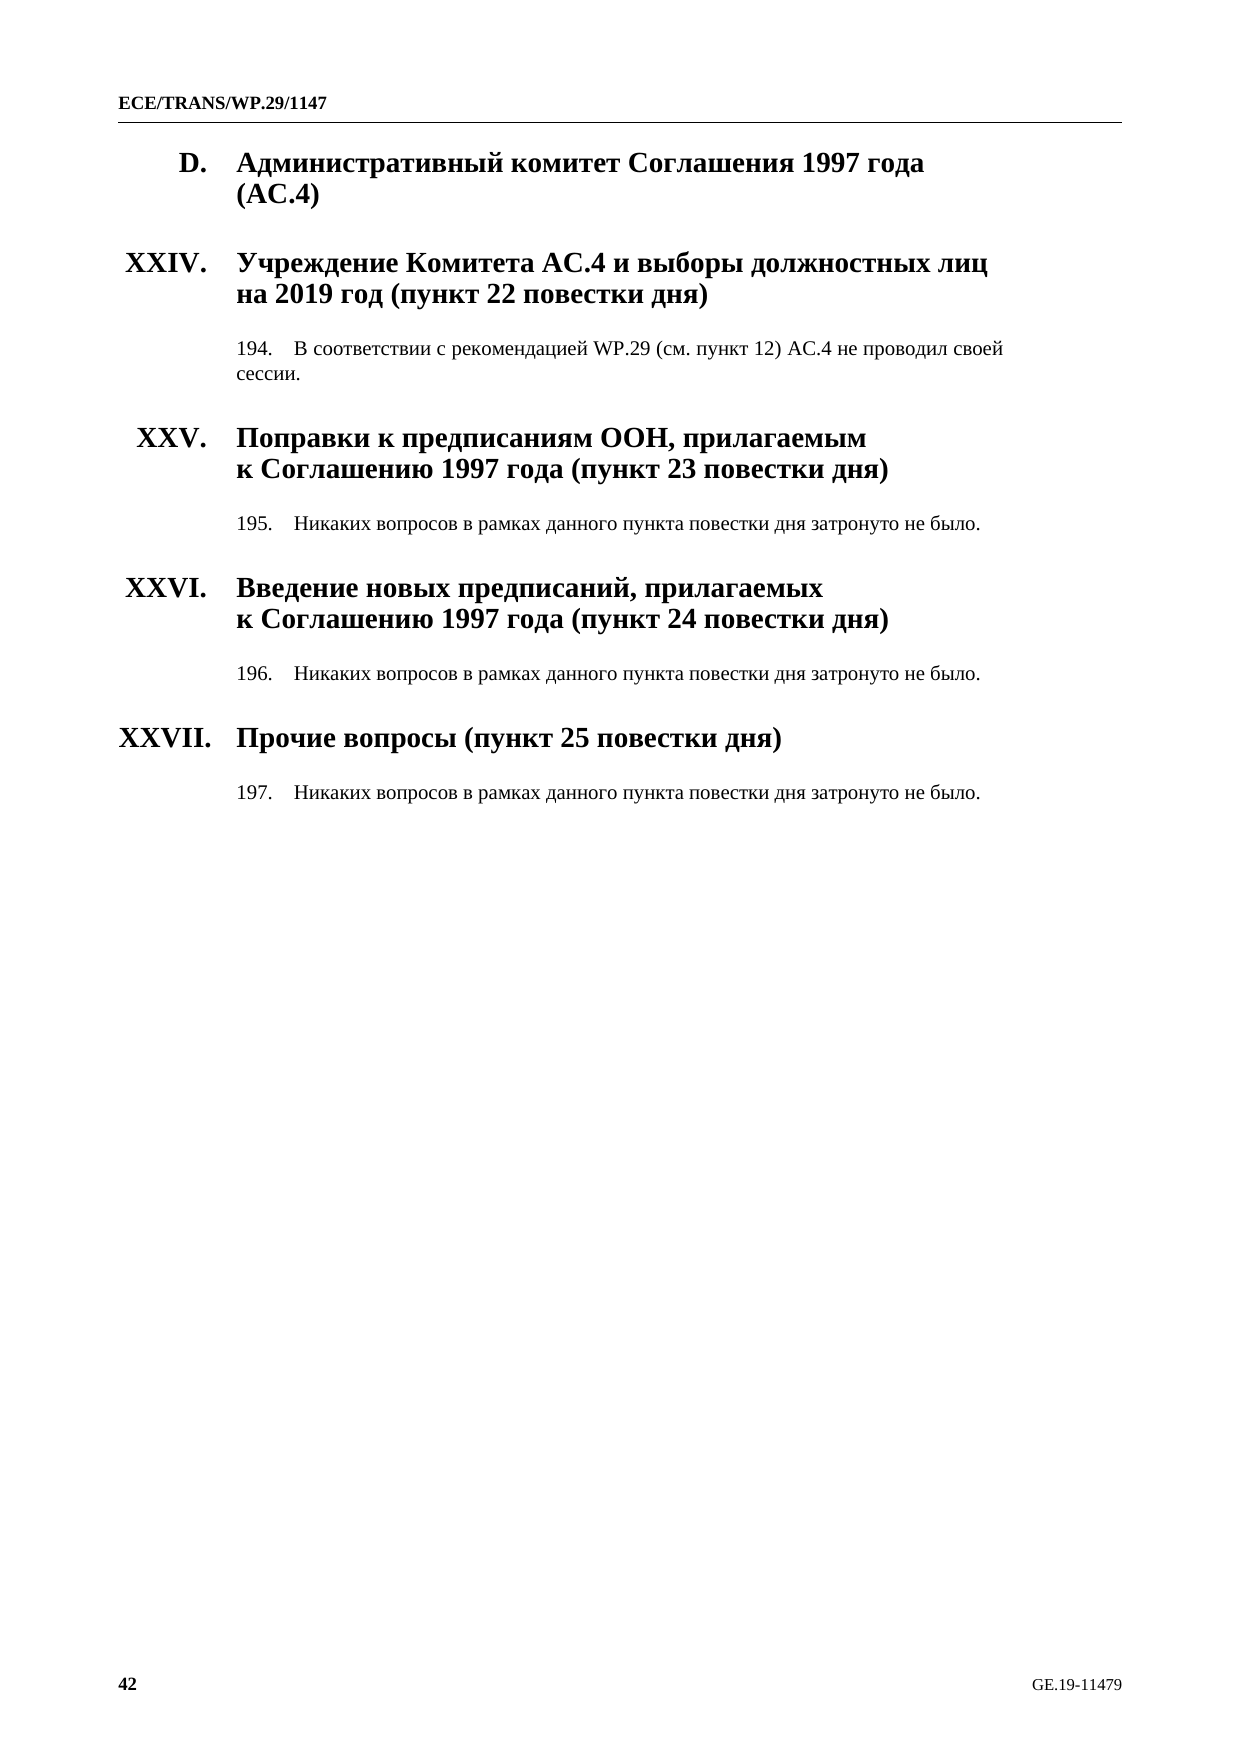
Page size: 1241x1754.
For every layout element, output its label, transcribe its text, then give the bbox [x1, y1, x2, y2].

text XXIV. Учреждение Комитета AC.4 и выборы должностных лиц на 2019 год (пункт 22 повестки дня) [118, 248, 1004, 310]
text XXV. Поправки к предписаниям ООН, прилагаемым к Соглашению 1997 года (пункт 23 повестки дня) [118, 423, 1004, 485]
text XXVII. Прочие вопросы (пункт 25 повестки дня) [118, 723, 1004, 754]
text 197. Никаких вопросов в рамках данного пункта повестки дня затронуто не было. [236, 779, 1004, 804]
text 194. В соответствии с рекомендацией WP.29 (см. пункт 12) AC.4 не проводил своей сессии. [236, 335, 1004, 385]
text 195. Никаких вопросов в рамках данного пункта повестки дня затронуто не было. [236, 510, 1004, 535]
text XXVI. Введение новых предписаний, прилагаемых к Соглашению 1997 года (пункт 24 повестки дня) [118, 573, 1004, 635]
text D. Административный комитет Соглашения 1997 года (AC.4) [118, 148, 1004, 210]
text 196. Никаких вопросов в рамках данного пункта повестки дня затронуто не было. [236, 660, 1004, 685]
